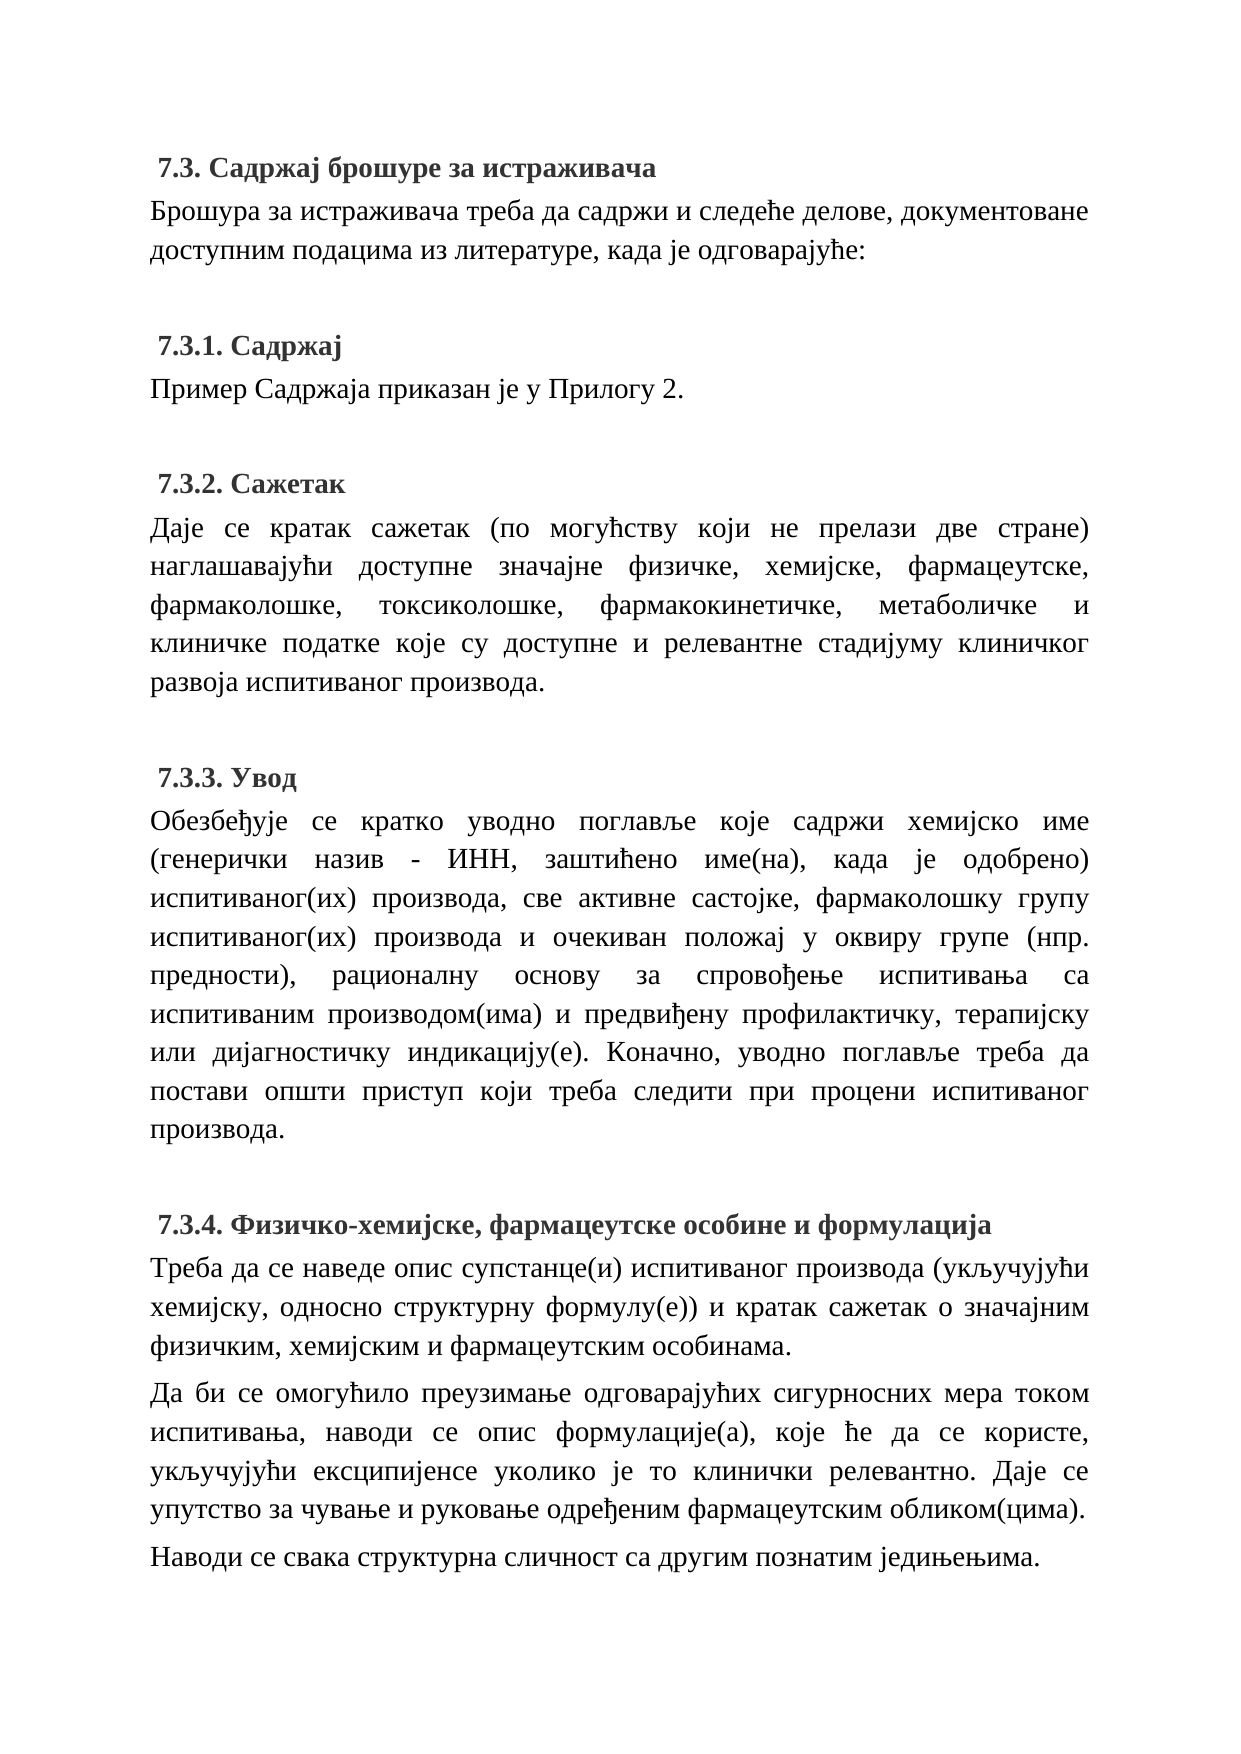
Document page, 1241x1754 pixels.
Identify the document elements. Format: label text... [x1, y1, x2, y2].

text 7.3.2. Сажетак [150, 467, 1090, 500]
text 7.3. Садржај брошуре за истраживача [150, 150, 1090, 183]
text Пример Садржаја приказан је у Прилогу 2. [150, 371, 1090, 404]
text Брошура за истраживача треба да садржи и следеће делове, документоване доступним подацима из литературе, када је одговарајуће: [150, 193, 1090, 265]
text 7.3.1. Садржај [150, 328, 1090, 361]
text Да би се омогућило преузимање одговарајућих сигурносних мера током испитивања, наводи се опис формулације(а), које ће да се користе, укључујући ексципијенсе уколико је то клинички релевантно. Даје се упутство за чување и руковање одређеним фармацеутским обликом(цима). [150, 1376, 1090, 1525]
text 7.3.4. Физичко-хемијске, фармацеутске особине и формулација [150, 1207, 1090, 1241]
text Треба да се наведе опис супстанце(и) испитиваног производа (укључујући хемијску, односно структурну формулу(е)) и кратак сажетак о значајним физичким, хемијским и фармацеутским особинама. [150, 1251, 1090, 1361]
text 7.3.3. Увод [150, 760, 1090, 793]
text Даје се кратак сажетак (по могућству који не прелази две стране) наглашавајући доступне значајне физичке, хемијске, фармацеутске, фармаколошке, токсиколошке, фармакокинетичке, метаболичке и клиничке податке које су доступне и релевантне стадијуму клиничког развоја испитиваног производа. [150, 510, 1090, 698]
text Наводи се свака структурна сличност са другим познатим једињењима. [150, 1539, 1090, 1573]
text Обезбеђује се кратко уводно поглавље које садржи хемијско име (генерички назив - ИНН, заштићено име(на), када је одобрено) испитиваног(их) производа, све активне састојке, фармаколошку групу испитиваног(их) производа и очекиван положај у оквиру групе (нпр. предности), рационалну основу за спровођење испитивања са испитиваним производом(има) и предвиђену профилактичку, терапијску или дијагностичку индикацију(е). Коначно, уводно поглавље треба да постави општи приступ који треба следити при процени испитиваног производа. [150, 803, 1090, 1145]
